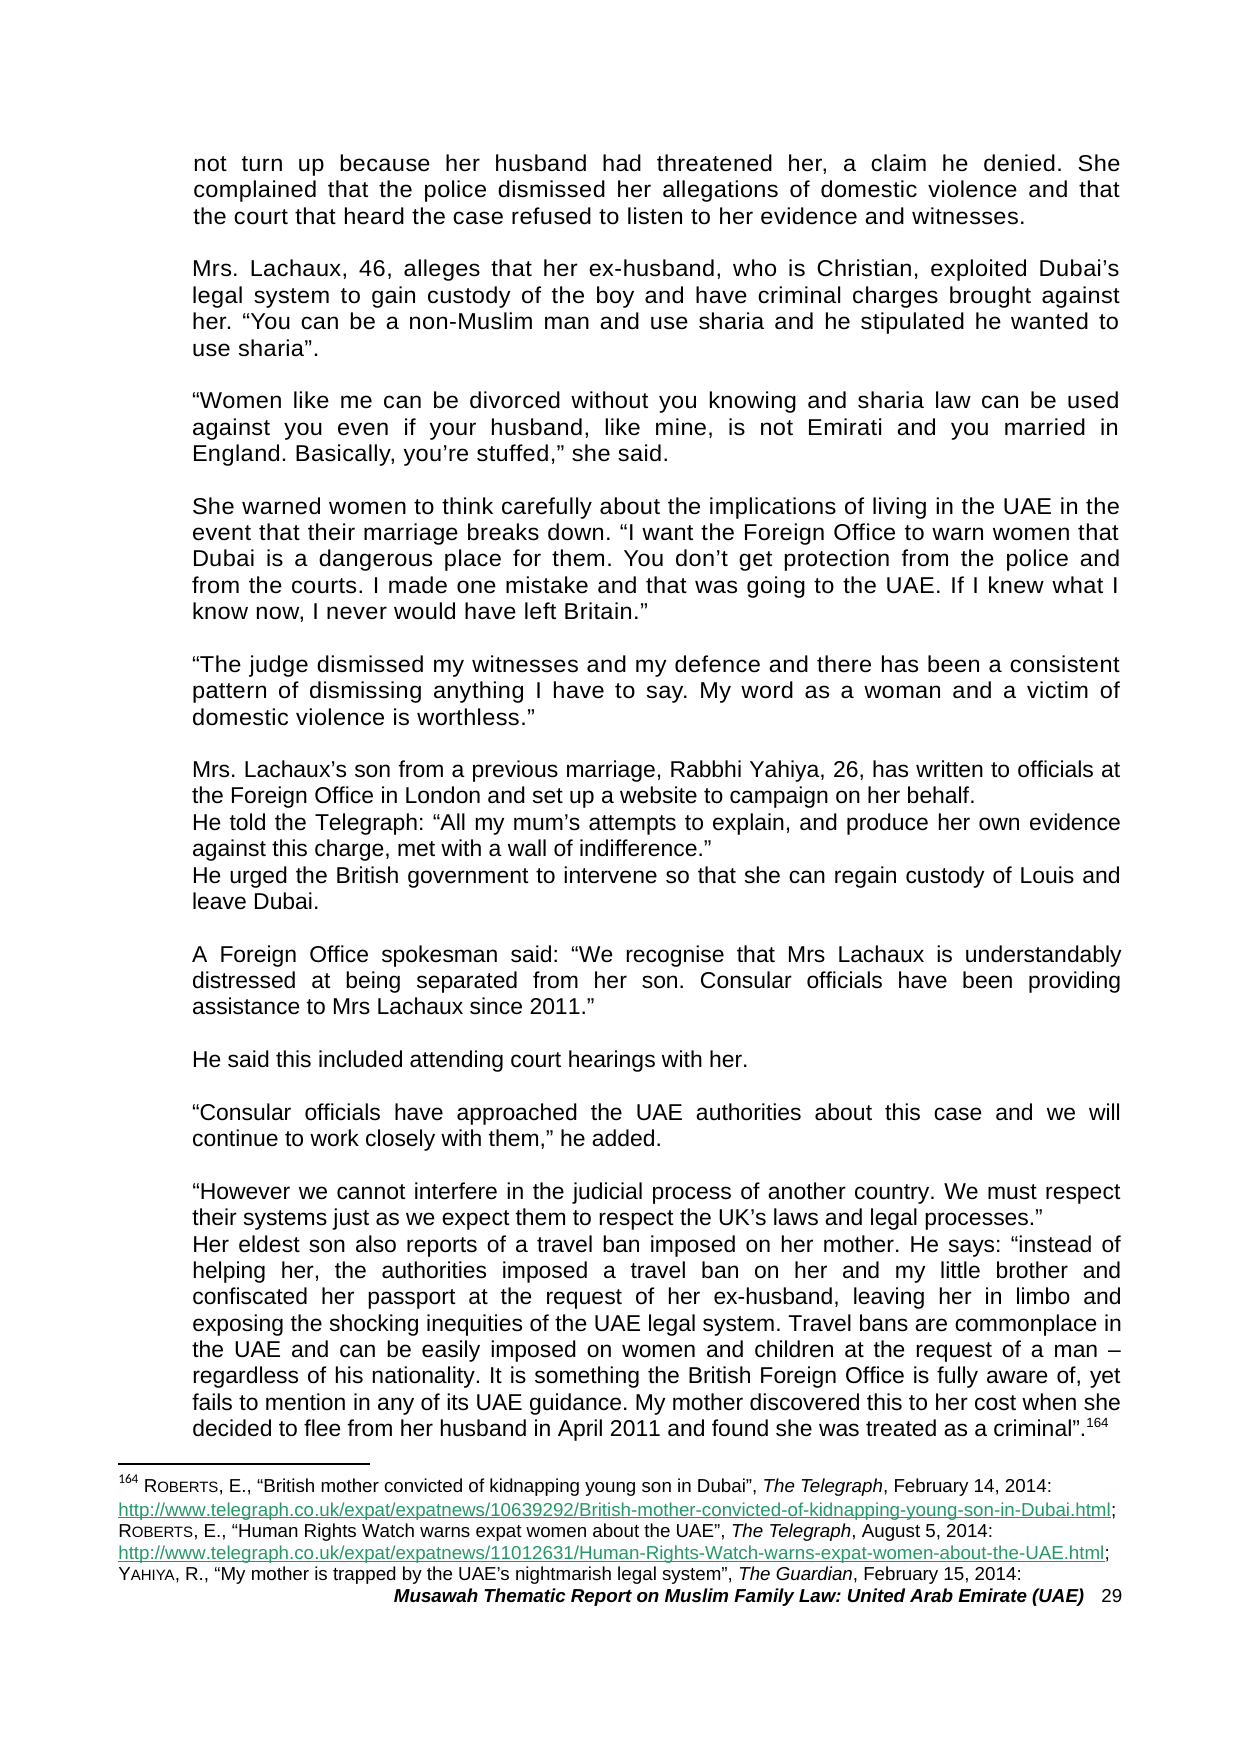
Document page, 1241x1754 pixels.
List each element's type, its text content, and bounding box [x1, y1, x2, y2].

text He told the Telegraph: “All my mum’s attempts to explain, and produce her own evidence against this charge, met with a wall of indifference.” [192, 809, 1122, 862]
text “The judge dismissed my witnesses and my defence and there has been a consistent pattern of dismissing anything I have to say. My word as a woman and a victim of domestic violence is worthless.” [192, 651, 1122, 730]
text Mrs. Lachaux, 46, alleges that her ex-husband, who is Christian, exploited Dubai’s legal system to gain custody of the boy and have criminal charges brought against her. “You can be a non-Muslim man and use sharia and he stipulated he wanted to use sharia”. [192, 255, 1122, 361]
text Her eldest son also reports of a travel ban imposed on her mother. He says: “instead of helping her, the authorities imposed a travel ban on her and my little brother and confiscated her passport at the request of her ex-husband, leaving her in limbo and exposing the shocking inequities of the UAE legal system. Travel bans are commonplace in the UAE and can be easily imposed on women and children at the request of a man – regardless of his nationality. It is something the British Foreign Office is fully aware of, yet fails to mention in any of its UAE guidance. My mother discovered this to her cost when she decided to flee from her husband in April 2011 and found she was treated as a criminal”. [192, 1231, 1122, 1441]
text She warned women to think carefully about the implications of living in the UAE in the event that their marriage breaks down. “I want the Foreign Office to warn women that Dubai is a dangerous place for them. You don’t get protection from the police and from the courts. I made one mistake and that was going to the UAE. If I knew what I know now, I never would have left Britain.” [192, 493, 1122, 624]
text He said this included attending court hearings with her. [155, 1046, 1122, 1072]
text “Women like me can be divorced without you knowing and sharia law can be used against you even if your husband, like mine, is not Emirati and you married in England. Basically, you’re stuffed,” she said. [192, 387, 1122, 466]
text Mrs. Lachaux’s son from a previous marriage, Rabbhi Yahiya, 26, has written to officials at the Foreign Office in London and set up a website to campaign on her behalf. [192, 756, 1122, 809]
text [193, 150, 1122, 229]
text A Foreign Office spokesman said: “We recognise that Mrs Lachaux is understandably distressed at being separated from her son. Consular officials have been providing assistance to Mrs Lachaux since 2011.” [192, 941, 1122, 1020]
text He urged the British government to intervene so that she can regain custody of Louis and leave Dubai. [192, 862, 1122, 914]
text “Consular officials have approached the UAE authorities about this case and we will continue to work closely with them,” he added. [192, 1099, 1122, 1151]
text “However we cannot interfere in the judicial process of another country. We must respect their systems just as we expect them to respect the UK’s laws and legal processes.” [192, 1178, 1122, 1231]
